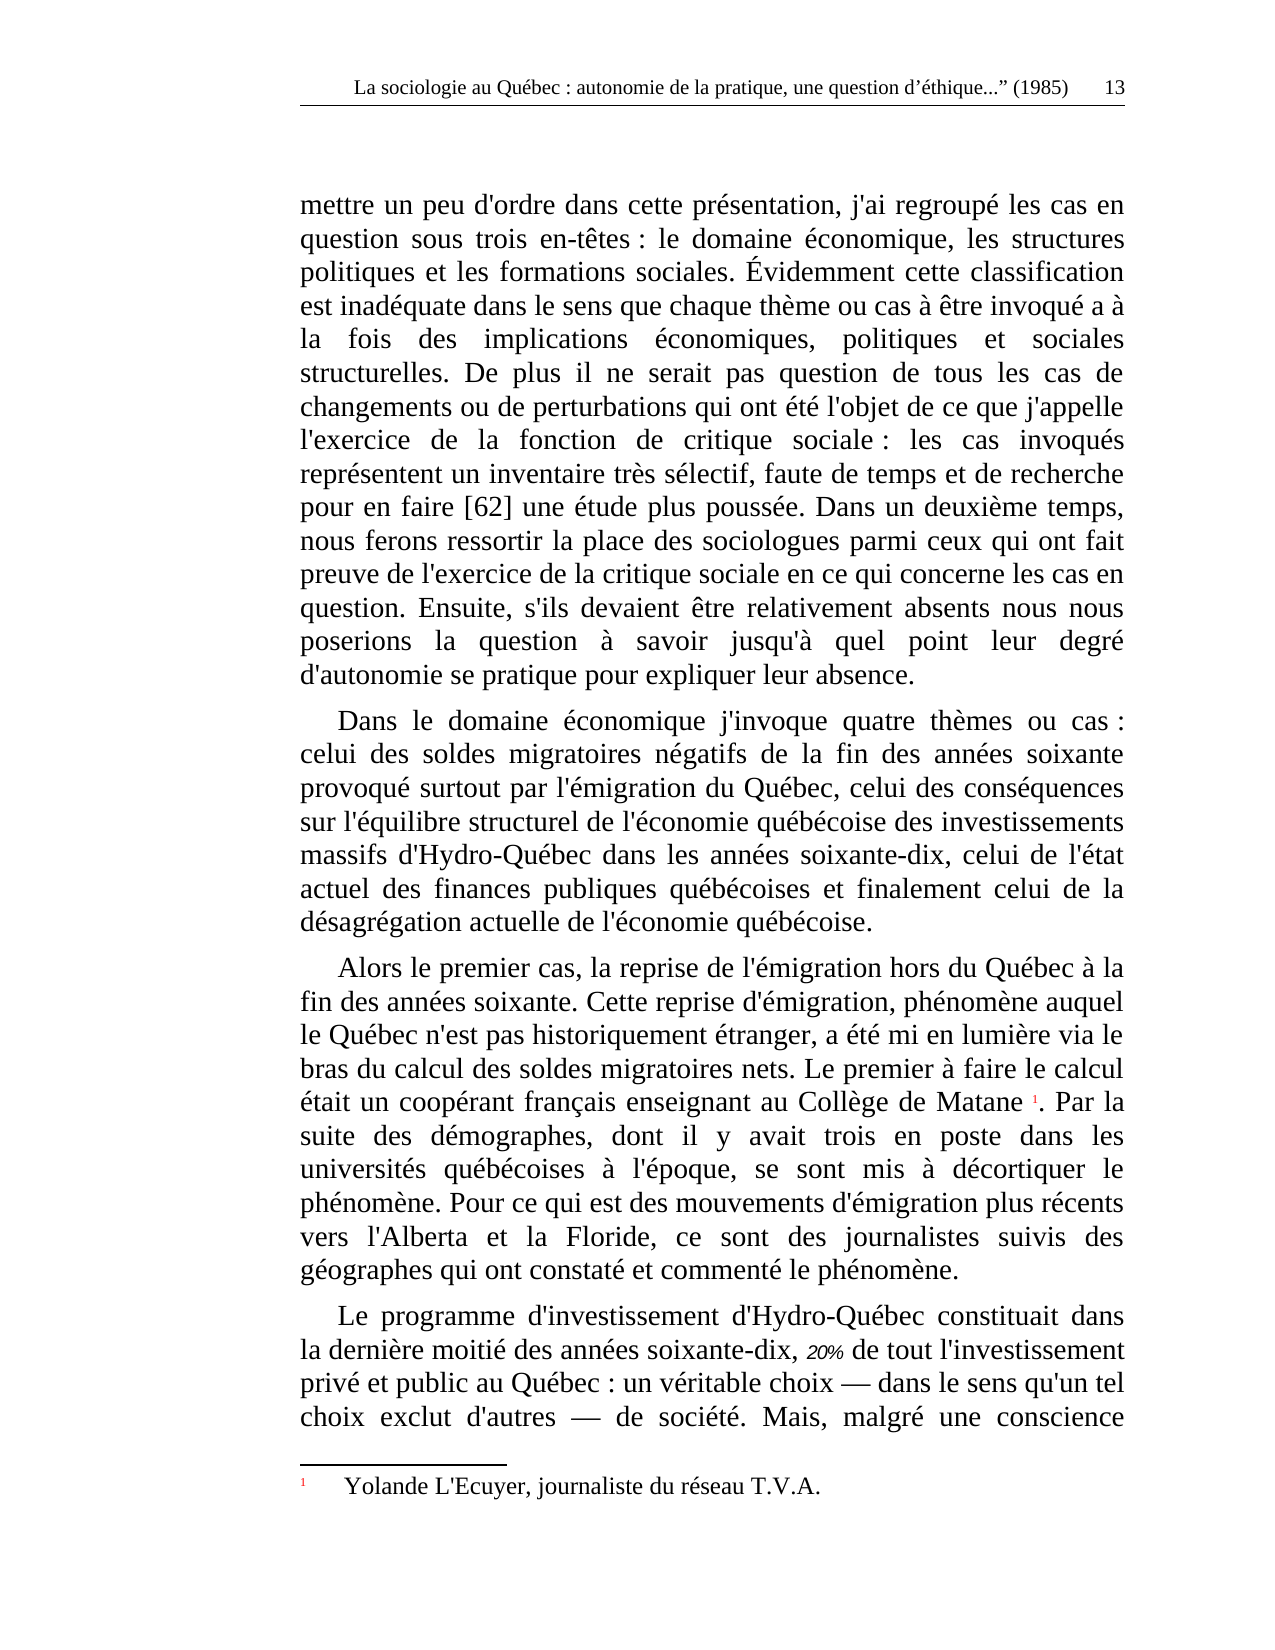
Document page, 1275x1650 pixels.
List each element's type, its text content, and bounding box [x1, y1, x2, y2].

text Alors le premier cas, la reprise de l'émigration hors du Québec à la fin des années soixante. Cette reprise d'émigration, phénomène auquel le Québec n'est pas historiquement étranger, a été mi en lumière via le bras du calcul des soldes migratoires nets. Le premier à faire le calcul était un coopérant français enseignant au Collège de Matane . Par la suite des démographes, dont il y avait trois en poste dans les universités québécoises à l'époque, se sont mis à décortiquer le phénomène. Pour ce qui est des mouvements d'émigration plus récents vers l'Alberta et la Floride, ce sont des journalistes suivis des géographes qui ont constaté et commenté le phénomène. [300, 950, 1125, 1286]
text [300, 187, 1125, 691]
text Dans le domaine économique j'invoque quatre thèmes ou cas : celui des soldes migratoires négatifs de la fin des années soixante provoqué surtout par l'émigration du Québec, celui des conséquences sur l'équilibre structurel de l'économie québécoise des investissements massifs d'Hydro-Québec dans les années soixante-dix, celui de l'état actuel des finances publiques québécoises et finalement celui de la désagrégation actuelle de l'économie québécoise. [300, 703, 1125, 938]
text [300, 1298, 1125, 1432]
